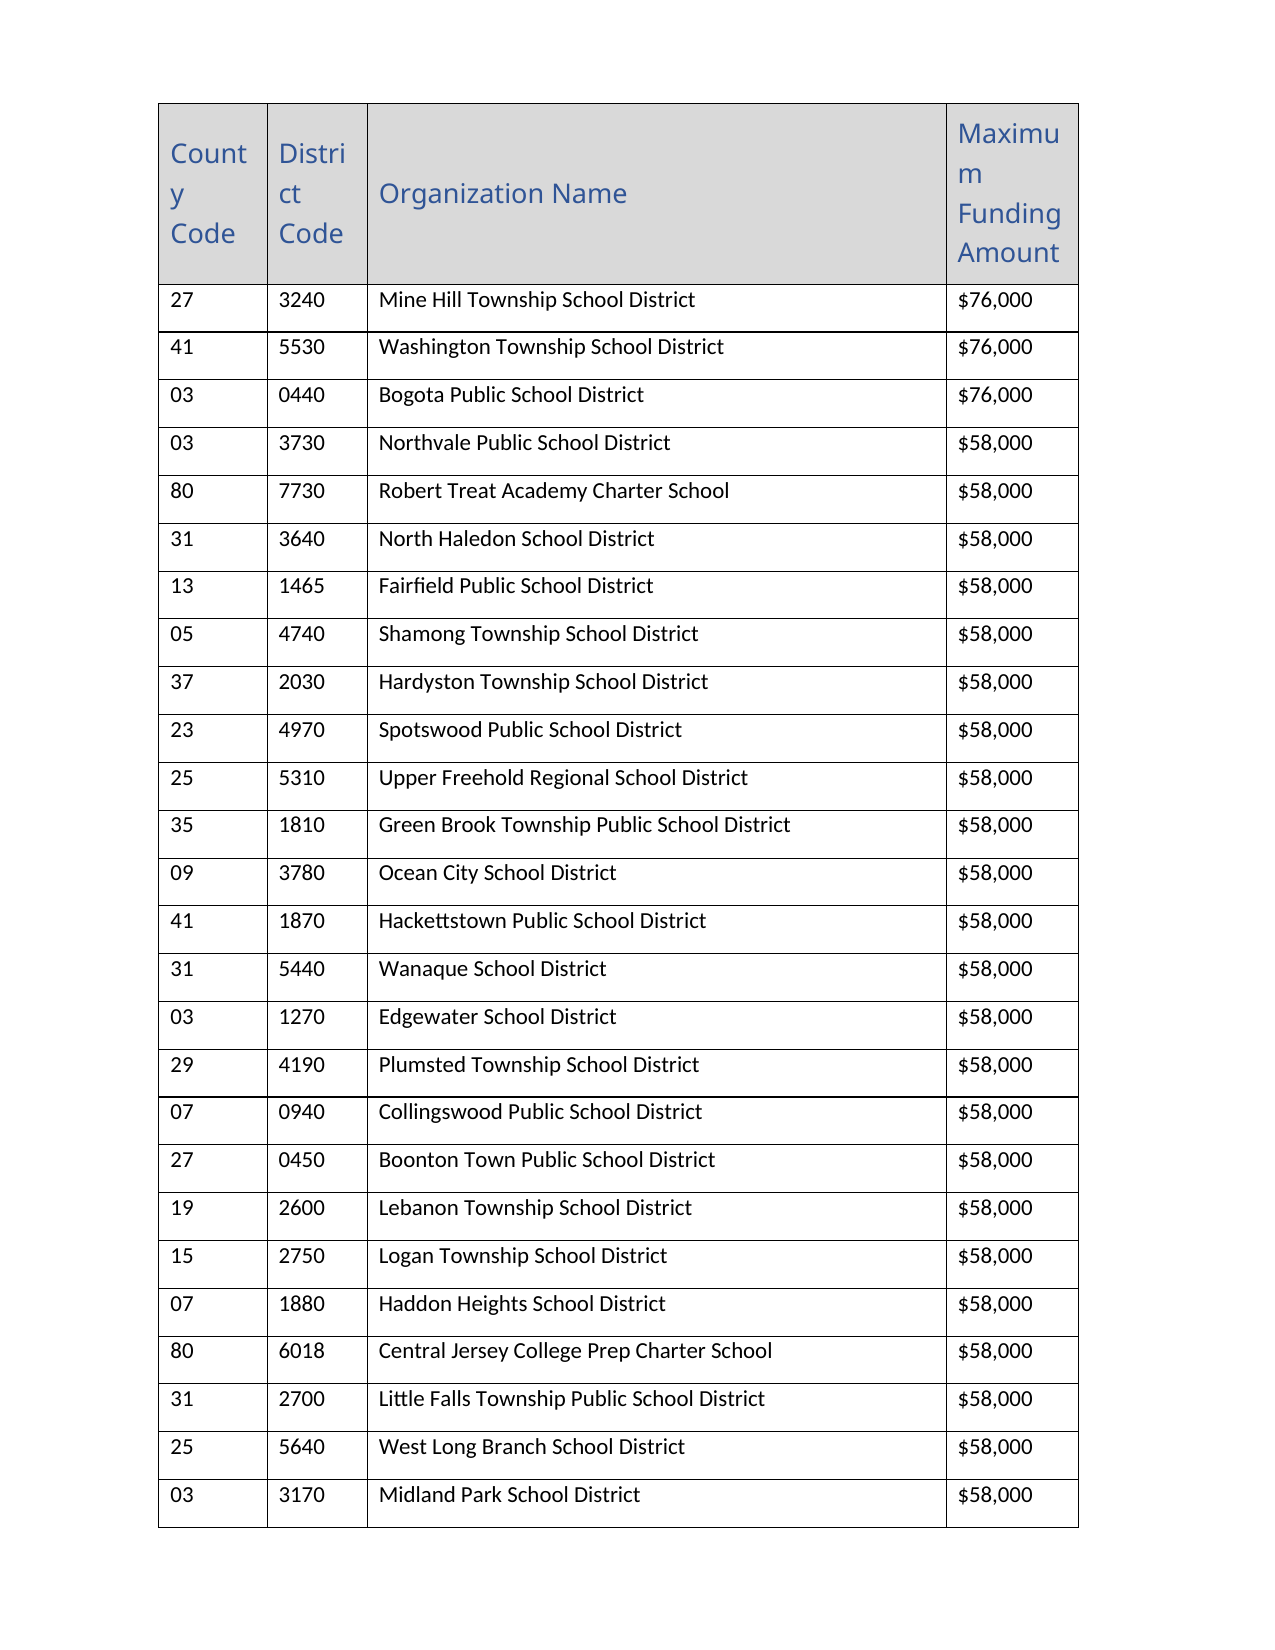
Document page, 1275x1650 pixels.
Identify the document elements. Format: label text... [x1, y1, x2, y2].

table_cell 03 [159, 428, 267, 475]
table_cell 80 [159, 1337, 267, 1383]
table_cell $58,000 [947, 1193, 1078, 1240]
table_cell 3730 [268, 428, 367, 475]
table_cell $58,000 [947, 1289, 1078, 1336]
table_cell 2030 [268, 667, 367, 714]
table_cell $58,000 [947, 954, 1078, 1001]
table_cell 03 [159, 1480, 267, 1527]
table_cell 5440 [268, 954, 367, 1001]
table_cell 6018 [268, 1337, 367, 1383]
table_cell 23 [159, 715, 267, 762]
table_cell $58,000 [947, 476, 1078, 523]
table_cell Spotswood Public School District [368, 715, 946, 762]
table_cell $58,000 [947, 859, 1078, 905]
table_cell $58,000 [947, 667, 1078, 714]
table_cell 07 [159, 1289, 267, 1336]
table_cell 05 [159, 619, 267, 666]
table_cell $58,000 [947, 1098, 1078, 1144]
table_cell 1810 [268, 811, 367, 857]
table_cell 37 [159, 667, 267, 714]
table_cell Shamong Township School District [368, 619, 946, 666]
table_cell Mine Hill Township School District [368, 285, 946, 331]
table_cell 5640 [268, 1432, 367, 1479]
table_cell North Haledon School District [368, 524, 946, 571]
table_cell 03 [159, 1002, 267, 1049]
table_cell 15 [159, 1241, 267, 1288]
table_cell $58,000 [947, 1337, 1078, 1383]
table_cell Lebanon Township School District [368, 1193, 946, 1240]
table_cell 0440 [268, 380, 367, 427]
table_cell Ocean City School District [368, 859, 946, 905]
table_cell 25 [159, 1432, 267, 1479]
table_cell 31 [159, 954, 267, 1001]
table_cell 1870 [268, 906, 367, 953]
table_cell $76,000 [947, 333, 1078, 379]
table_cell 07 [159, 1098, 267, 1144]
table_cell $58,000 [947, 1002, 1078, 1049]
table_cell 3170 [268, 1480, 367, 1527]
table_cell 7730 [268, 476, 367, 523]
table_cell $58,000 [947, 619, 1078, 666]
table_cell 1880 [268, 1289, 367, 1336]
table_cell Hardyston Township School District [368, 667, 946, 714]
table_cell 2700 [268, 1384, 367, 1431]
table_cell 2750 [268, 1241, 367, 1288]
table_cell 03 [159, 380, 267, 427]
table_cell $58,000 [947, 1145, 1078, 1192]
table_cell $58,000 [947, 1241, 1078, 1288]
table_cell $58,000 [947, 524, 1078, 571]
table_cell $58,000 [947, 906, 1078, 953]
table_cell Boonton Town Public School District [368, 1145, 946, 1192]
table_cell 19 [159, 1193, 267, 1240]
table_cell Fairfield Public School District [368, 572, 946, 618]
table_cell $58,000 [947, 1432, 1078, 1479]
table_cell $58,000 [947, 428, 1078, 475]
table_cell 31 [159, 1384, 267, 1431]
table_cell 4190 [268, 1050, 367, 1096]
table_cell 3240 [268, 285, 367, 331]
table_cell 41 [159, 333, 267, 379]
table_cell $58,000 [947, 715, 1078, 762]
table_cell 0940 [268, 1098, 367, 1144]
table_cell $58,000 [947, 1480, 1078, 1527]
table_header Maximum Funding Amount [947, 104, 1078, 284]
table_header District Code [268, 104, 367, 284]
table_cell 4970 [268, 715, 367, 762]
table_cell 4740 [268, 619, 367, 666]
table_cell Collingswood Public School District [368, 1098, 946, 1144]
table_cell Edgewater School District [368, 1002, 946, 1049]
table_cell $58,000 [947, 572, 1078, 618]
table_cell Haddon Heights School District [368, 1289, 946, 1336]
table_cell $58,000 [947, 1050, 1078, 1096]
table_cell West Long Branch School District [368, 1432, 946, 1479]
table_cell 35 [159, 811, 267, 857]
table_cell 27 [159, 285, 267, 331]
table_header County Code [159, 104, 267, 284]
table_cell Upper Freehold Regional School District [368, 763, 946, 809]
table_cell 1270 [268, 1002, 367, 1049]
table_cell 3640 [268, 524, 367, 571]
table_cell Robert Treat Academy Charter School [368, 476, 946, 523]
table_cell Washington Township School District [368, 333, 946, 379]
table_cell 5310 [268, 763, 367, 809]
table_cell 27 [159, 1145, 267, 1192]
table_cell $58,000 [947, 811, 1078, 857]
table_cell 3780 [268, 859, 367, 905]
table_cell 2600 [268, 1193, 367, 1240]
table_cell Midland Park School District [368, 1480, 946, 1527]
table_cell 41 [159, 906, 267, 953]
table_cell 80 [159, 476, 267, 523]
table_cell Logan Township School District [368, 1241, 946, 1288]
table_cell $76,000 [947, 285, 1078, 331]
table_cell 29 [159, 1050, 267, 1096]
table_cell Hackettstown Public School District [368, 906, 946, 953]
table_cell $76,000 [947, 380, 1078, 427]
table_cell Little Falls Township Public School District [368, 1384, 946, 1431]
table_cell 5530 [268, 333, 367, 379]
table_cell 09 [159, 859, 267, 905]
table_cell 0450 [268, 1145, 367, 1192]
table_cell Green Brook Township Public School District [368, 811, 946, 857]
table_cell Wanaque School District [368, 954, 946, 1001]
table_cell Bogota Public School District [368, 380, 946, 427]
table_cell Central Jersey College Prep Charter School [368, 1337, 946, 1383]
table_cell $58,000 [947, 763, 1078, 809]
table_cell $58,000 [947, 1384, 1078, 1431]
table_cell 1465 [268, 572, 367, 618]
table_cell 25 [159, 763, 267, 809]
table_cell 13 [159, 572, 267, 618]
table_header Organization Name [368, 104, 946, 284]
table_cell 31 [159, 524, 267, 571]
table_cell Northvale Public School District [368, 428, 946, 475]
table_cell Plumsted Township School District [368, 1050, 946, 1096]
